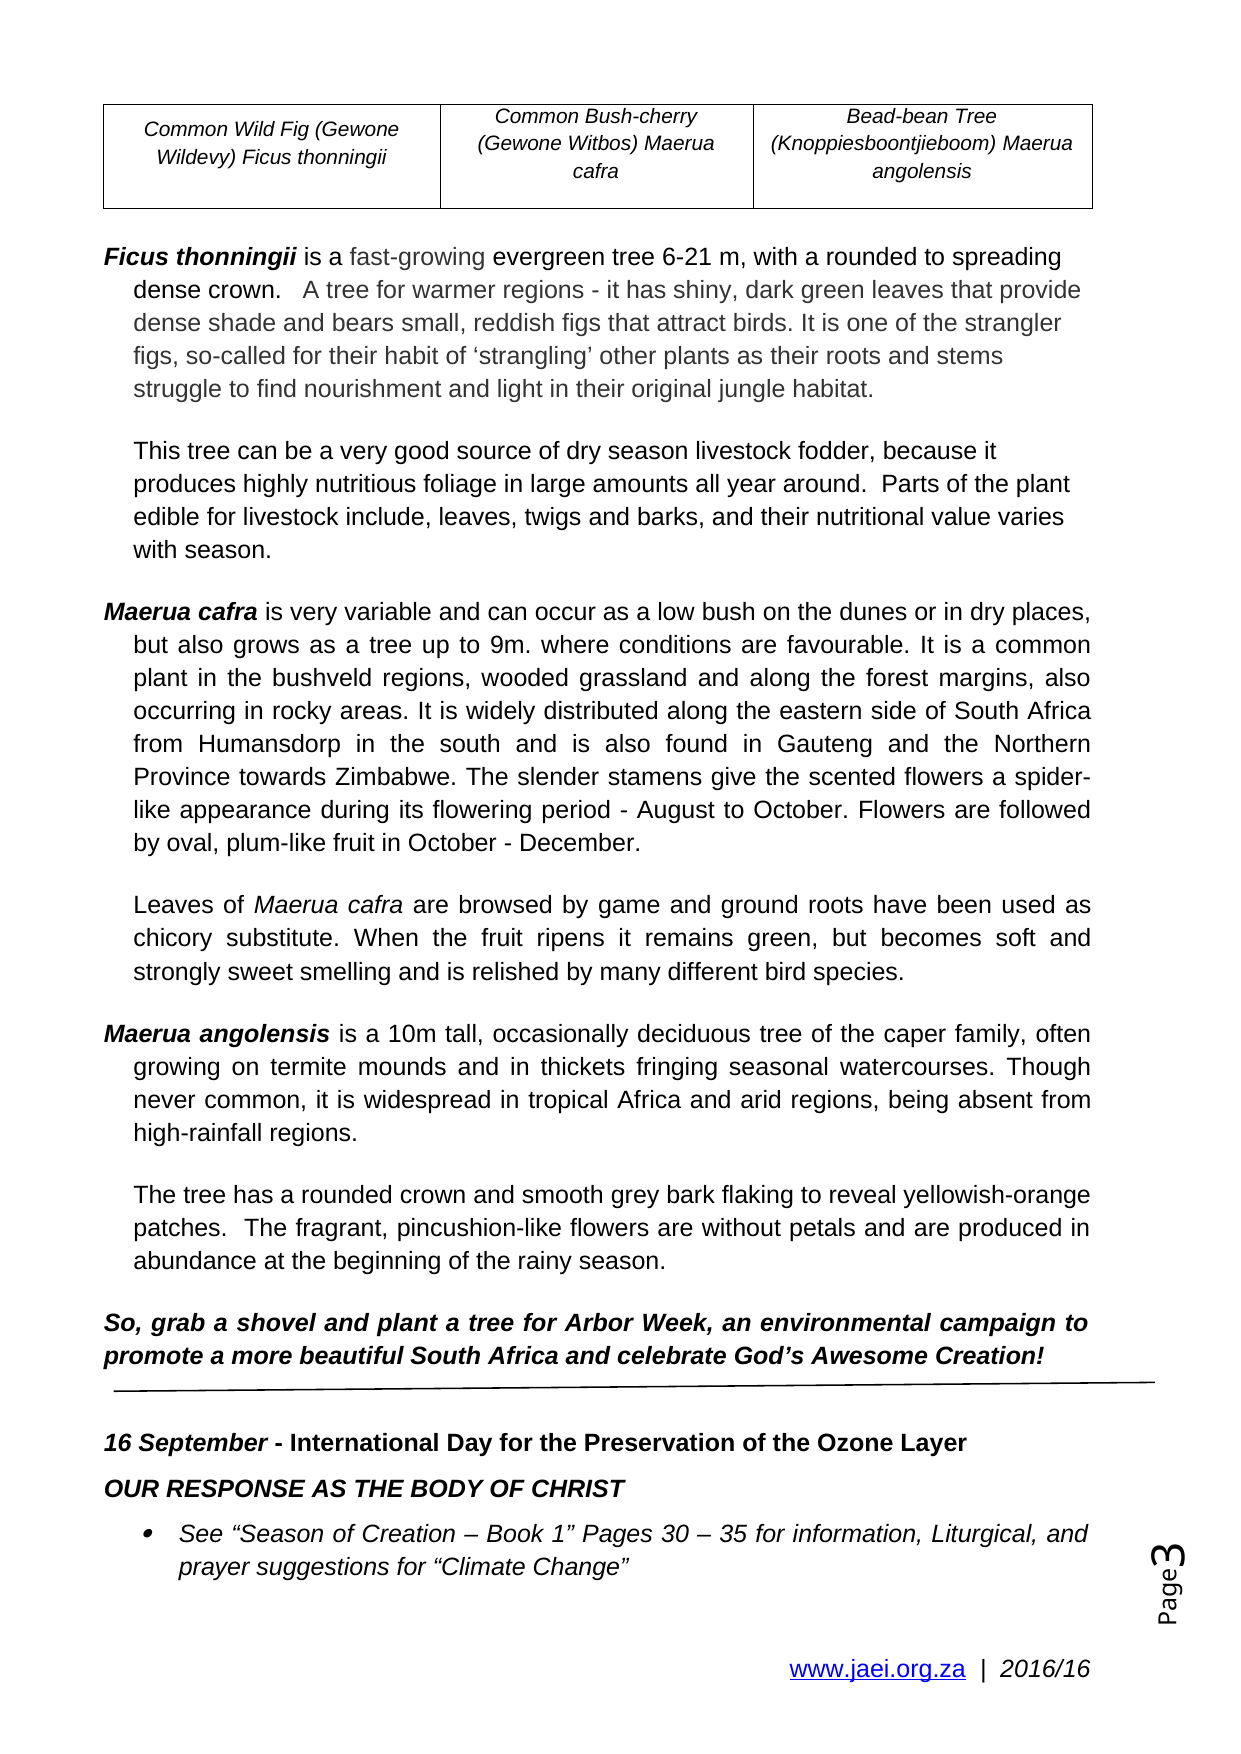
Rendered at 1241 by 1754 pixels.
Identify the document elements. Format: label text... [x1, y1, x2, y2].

text So, grab a shovel and plant a tree for Arbor Week, an environmental campaign to promote a more beautiful South Africa and celebrate God’s Awesome Creation! [103, 1308, 1093, 1370]
table_cell Common Wild Fig (Gewone Wildevy) Ficus thonningii [104, 105, 440, 207]
list See “Season of Creation – Book 1” Pages 30 – 35 for information, Liturgical, and prayer suggestions for “Climate Change” [141, 1519, 1093, 1581]
text The tree has a rounded crown and smooth grey bark flaking to reveal yellowish-orange patches. The fragrant, pincushion-like flowers are without petals and are produced in abundance at the beginning of the rainy season. [133, 1180, 1093, 1275]
text OUR RESPONSE AS THE BODY OF CHRIST [103, 1473, 1093, 1502]
text 16 September - International Day for the Preservation of the Ozone Layer [103, 1428, 1093, 1457]
text Maerua angolensis is a 10m tall, occasionally deciduous tree of the caper family, often growing on termite mounds and in thickets fringing seasonal watercourses. Though never common, it is widespread in tropical Africa and arid regions, being absent from high-rainfall regions. [103, 1019, 1093, 1146]
text Maerua cafra is very variable and can occur as a low bush on the dunes or in dry places, but also grows as a tree up to 9m. where conditions are favourable. It is a common plant in the bushveld regions, wooded grassland and along the forest margins, also occurring in rocky areas. It is widely distributed along the eastern side of South Africa from Humansdorp in the south and is also found in Gauteng and the Northern Province towards Zimbabwe. The slender stamens give the scented flowers a spider-like appearance during its flowering period - August to October. Flowers are followed by oval, plum-like fruit in October - December. [103, 597, 1093, 857]
table_cell Common Bush-cherry (Gewone Witbos) Maerua cafra [441, 105, 753, 207]
text This tree can be a very good source of dry season livestock fodder, because it produces highly nutritious foliage in large amounts all year around. Parts of the plant edible for livestock include, leaves, twigs and barks, and their nutritional value varies with season. [133, 436, 1093, 564]
text Ficus thonningii is a fast-growing evergreen tree 6-21 m, with a rounded to spreading dense crown. A tree for warmer regions - it has shiny, dark green leaves that provide dense shade and bears small, reddish figs that attract birds. It is one of the strangler figs, so-called for their habit of ‘strangling’ other plants as their roots and stems struggle to find nourishment and light in their original jungle habitat. [103, 242, 1093, 402]
text Leaves of Maerua cafra are browsed by game and ground roots have been used as chicory substitute. When the fruit ripens it remains green, but becomes soft and strongly sweet smelling and is relished by many different bird species. [133, 890, 1093, 985]
table_cell Bead-bean Tree (Knoppiesboontjieboom) Maerua angolensis [754, 105, 1092, 207]
